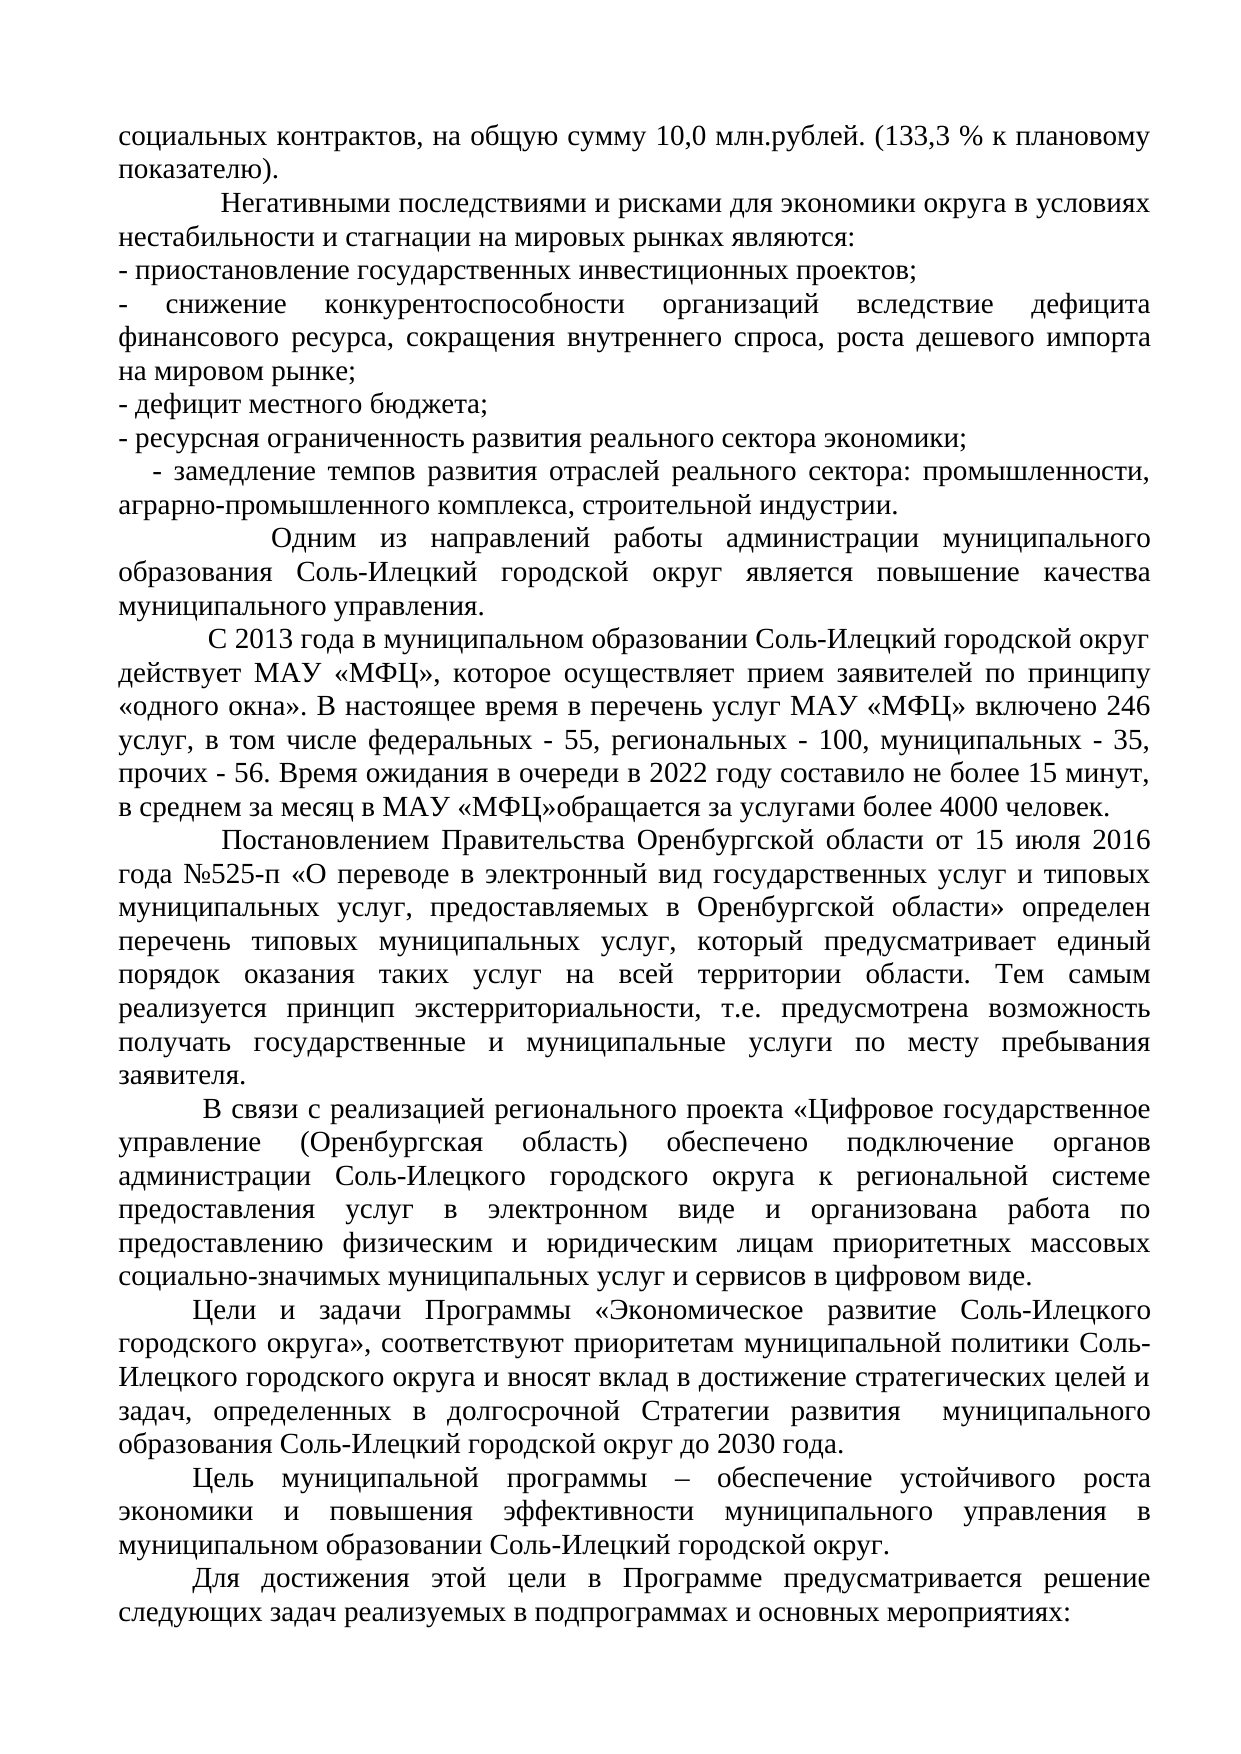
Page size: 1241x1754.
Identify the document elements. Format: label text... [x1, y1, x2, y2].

text - ресурсная ограниченность развития реального сектора экономики; [118, 420, 1152, 453]
text - замедление темпов развития отраслей реального сектора: промышленности, аграрно-промышленного комплекса, строительной индустрии. [59, 453, 1152, 521]
text - снижение конкурентоспособности организаций вследствие дефицита финансового ресурса, сокращения внутреннего спроса, роста дешевого импорта на мировом рынке; [118, 286, 1152, 386]
text Для достижения этой цели в Программе предусматривается решение следующих задач реализуемых в подпрограммах и основных мероприятиях: [118, 1560, 1152, 1627]
text С 2013 года в муниципальном образовании Соль-Илецкий городской округ действует МАУ «МФЦ», которое осуществляет прием заявителей по принципу «одного окна». В настоящее время в перечень услуг МАУ «МФЦ» включено 246 услуг, в том числе федеральных - 55, региональных - 100, муниципальных - 35, прочих - 56. Время ожидания в очереди в 2022 году составило не более 15 минут, в среднем за месяц в МАУ «МФЦ»обращается за услугами более 4000 человек. [118, 621, 1152, 822]
text Цели и задачи Программы «Экономическое развитие Соль-Илецкого городского округа», соответствуют приоритетам муниципальной политики Соль-Илецкого городского округа и вносят вклад в достижение стратегических целей и задач, определенных в долгосрочной Стратегии развития муниципального образования Соль-Илецкий городской округ до 2030 года. [118, 1292, 1152, 1460]
text Цель муниципальной программы – обеспечение устойчивого роста экономики и повышения эффективности муниципального управления в муниципальном образовании Соль-Илецкий городской округ. [118, 1460, 1152, 1560]
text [118, 118, 1152, 185]
text Негативными последствиями и рисками для экономики округа в условиях нестабильности и стагнации на мировых рынках являются: [118, 185, 1152, 252]
text - дефицит местного бюджета; [118, 386, 1152, 420]
text В связи с реализацией регионального проекта «Цифровое государственное управление (Оренбургская область) обеспечено подключение органов администрации Соль-Илецкого городского округа к региональной системе предоставления услуг в электронном виде и организована работа по предоставлению физическим и юридическим лицам приоритетных массовых социально-значимых муниципальных услуг и сервисов в цифровом виде. [118, 1091, 1152, 1292]
text Постановлением Правительства Оренбургской области от 15 июля 2016 года №525-п «О переводе в электронный вид государственных услуг и типовых муниципальных услуг, предоставляемых в Оренбургской области» определен перечень типовых муниципальных услуг, который предусматривает единый порядок оказания таких услуг на всей территории области. Тем самым реализуется принцип экстерриториальности, т.е. предусмотрена возможность получать государственные и муниципальные услуги по месту пребывания заявителя. [118, 822, 1152, 1091]
text Одним из направлений работы администрации муниципального образования Соль-Илецкий городской округ является повышение качества муниципального управления. [118, 521, 1152, 621]
text - приостановление государственных инвестиционных проектов; [118, 252, 1152, 286]
